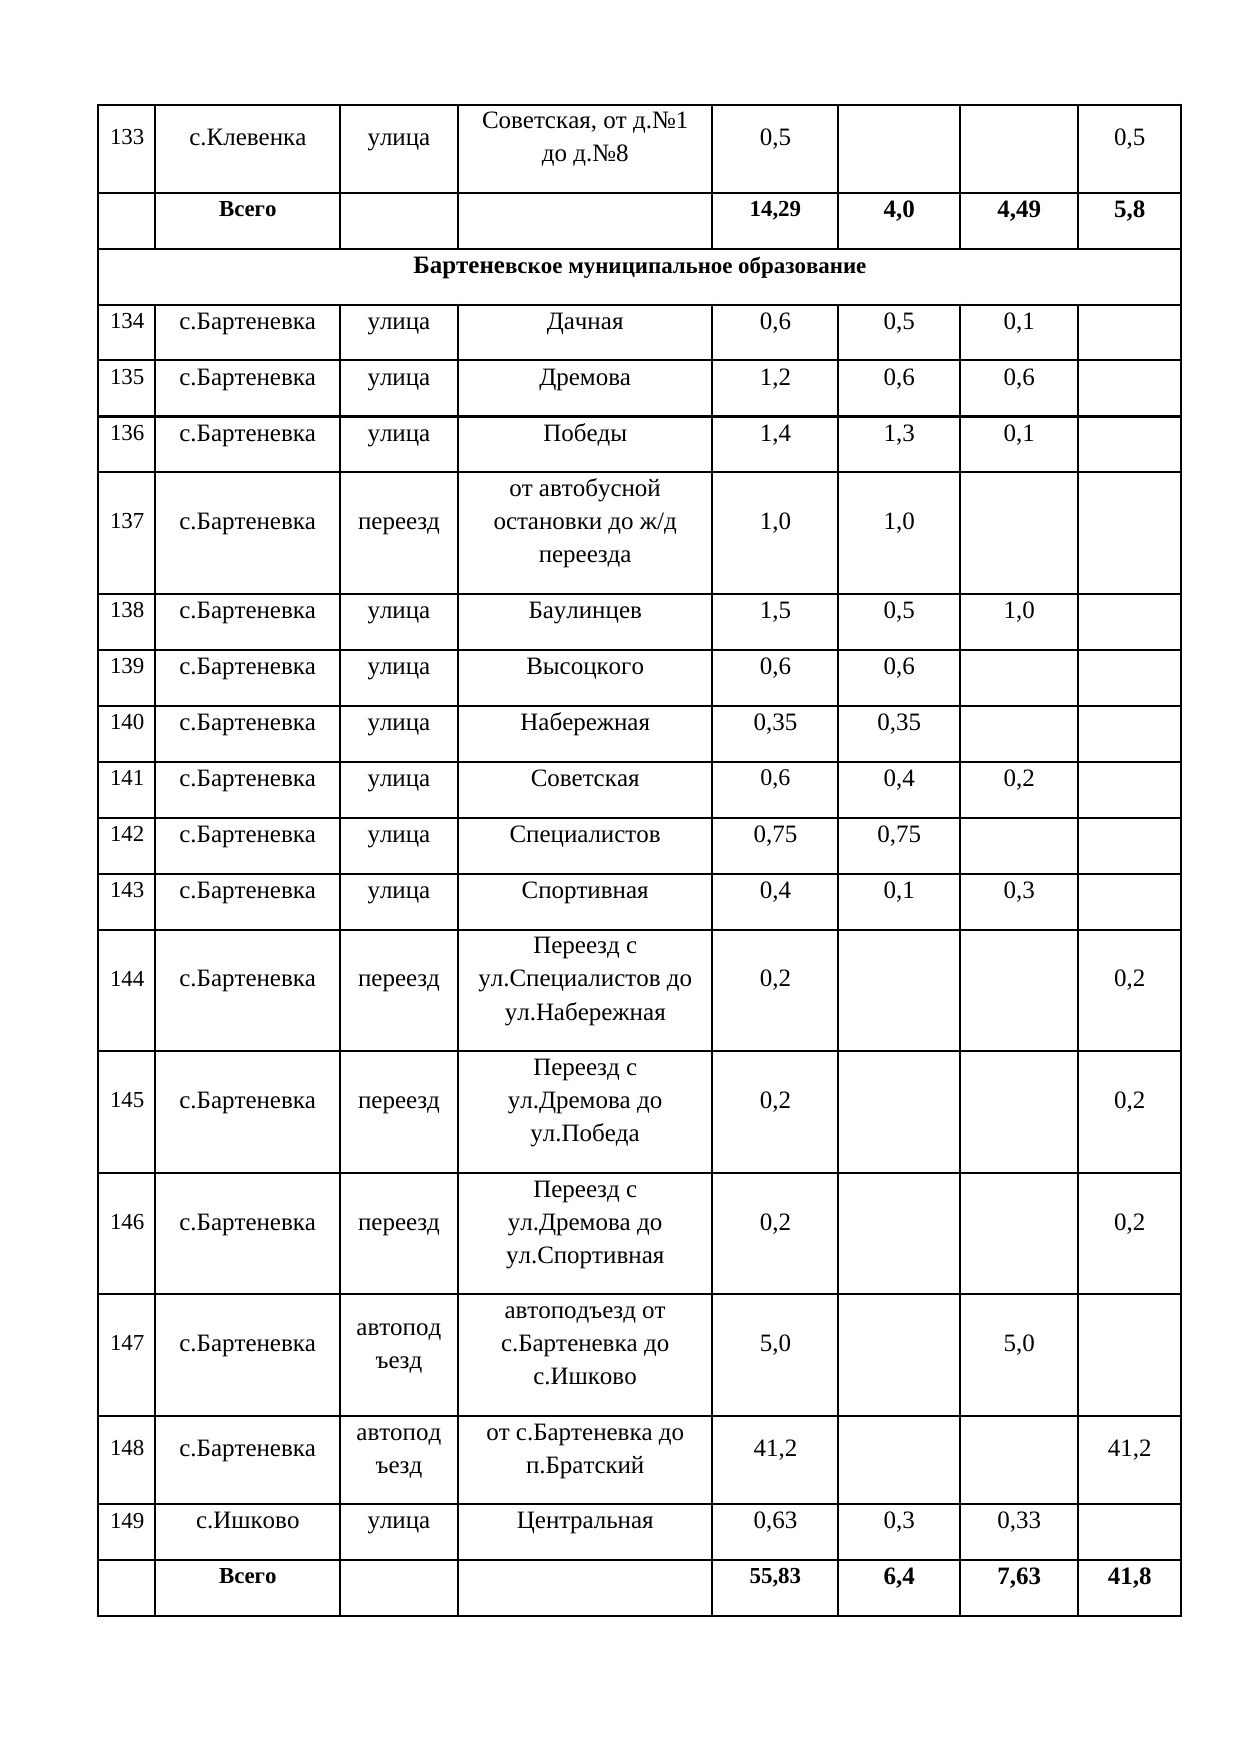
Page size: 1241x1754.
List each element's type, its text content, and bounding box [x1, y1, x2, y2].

table_cell 0,33 [961, 1505, 1077, 1559]
table_cell автоподъезд от с.Бартеневка до с.Ишково [459, 1295, 711, 1415]
table_cell 4,49 [961, 194, 1077, 248]
table_cell с.Клевенка [156, 106, 339, 192]
table_cell [1079, 707, 1180, 761]
table_cell [1079, 361, 1180, 415]
table_cell от c.Бартеневка до п.Братский [459, 1417, 711, 1503]
table_cell 0,35 [839, 707, 959, 761]
table_cell 0,1 [961, 306, 1077, 359]
table_cell 137 [99, 473, 154, 593]
table_cell 0,1 [961, 418, 1077, 471]
table_cell 145 [99, 1052, 154, 1172]
table_cell 55,83 [713, 1561, 837, 1615]
table_cell Высоцкого [459, 651, 711, 705]
table_cell [839, 1174, 959, 1293]
table_cell 0,4 [713, 875, 837, 928]
table_cell улица [341, 763, 457, 817]
table_cell 146 [99, 1174, 154, 1293]
table_cell от автобусной остановки до ж/д переезда [459, 473, 711, 593]
table_cell 6,4 [839, 1561, 959, 1615]
table_cell [839, 931, 959, 1050]
table_cell 0,6 [713, 306, 837, 359]
table_cell 0,5 [839, 306, 959, 359]
table_cell Набережная [459, 707, 711, 761]
table_cell [1079, 763, 1180, 817]
table_cell Переезд с ул.Специалистов до ул.Набережная [459, 931, 711, 1050]
table_cell 0,2 [1079, 931, 1180, 1050]
table_cell с.Бартеневка [156, 1295, 339, 1415]
table_cell 1,4 [713, 418, 837, 471]
table_cell 41,8 [1079, 1561, 1180, 1615]
table_cell с.Бартеневка [156, 763, 339, 817]
table_cell 148 [99, 1417, 154, 1503]
table_cell 140 [99, 707, 154, 761]
table_cell 4,0 [839, 194, 959, 248]
table_cell Дремова [459, 361, 711, 415]
table_cell [961, 106, 1077, 192]
table_cell 0,5 [839, 595, 959, 649]
table_cell 0,6 [839, 651, 959, 705]
table_cell 0,6 [839, 361, 959, 415]
table_cell [961, 1417, 1077, 1503]
table_cell [341, 1561, 457, 1615]
table_cell 5,8 [1079, 194, 1180, 248]
table_cell 1,0 [839, 473, 959, 593]
table_cell 0,2 [961, 763, 1077, 817]
table_cell 14,29 [713, 194, 837, 248]
table_cell 41,2 [1079, 1417, 1180, 1503]
table_cell переезд [341, 931, 457, 1050]
table_cell [1079, 1295, 1180, 1415]
table_cell 136 [99, 418, 154, 471]
table_cell 0,2 [713, 1174, 837, 1293]
table_cell [1079, 819, 1180, 872]
table_cell 0,63 [713, 1505, 837, 1559]
table_cell [961, 1052, 1077, 1172]
table_cell улица [341, 418, 457, 471]
table_cell [1079, 418, 1180, 471]
table_cell 0,75 [713, 819, 837, 872]
table_cell Всего [156, 194, 339, 248]
table_cell с.Бартеневка [156, 1052, 339, 1172]
table_cell [1079, 875, 1180, 928]
table_cell Всего [156, 1561, 339, 1615]
table_cell 138 [99, 595, 154, 649]
table_cell [961, 473, 1077, 593]
table_cell 149 [99, 1505, 154, 1559]
table_cell [961, 931, 1077, 1050]
table_cell Специалистов [459, 819, 711, 872]
table_cell 142 [99, 819, 154, 872]
table_cell 134 [99, 306, 154, 359]
table_cell 5,0 [961, 1295, 1077, 1415]
table_cell автоподъезд [341, 1417, 457, 1503]
table_cell 144 [99, 931, 154, 1050]
table_cell Спортивная [459, 875, 711, 928]
table_cell с.Бартеневка [156, 1417, 339, 1503]
table_cell улица [341, 595, 457, 649]
table_cell 143 [99, 875, 154, 928]
table_cell [459, 1561, 711, 1615]
table_cell 0,2 [1079, 1052, 1180, 1172]
table_cell 0,1 [839, 875, 959, 928]
table_cell Бартеневское муниципальное образование [99, 250, 1180, 303]
table_cell с.Бартеневка [156, 875, 339, 928]
table_cell 1,0 [961, 595, 1077, 649]
table_cell 0,6 [713, 651, 837, 705]
table_cell улица [341, 875, 457, 928]
table_cell с.Бартеневка [156, 473, 339, 593]
table_cell Советская [459, 763, 711, 817]
table_cell улица [341, 306, 457, 359]
table_cell [1079, 595, 1180, 649]
table_cell 0,2 [1079, 1174, 1180, 1293]
table_cell переезд [341, 473, 457, 593]
table_cell 0,2 [713, 931, 837, 1050]
table_cell Победы [459, 418, 711, 471]
table_cell [1079, 651, 1180, 705]
table_cell 5,0 [713, 1295, 837, 1415]
table_cell улица [341, 361, 457, 415]
table_cell 0,2 [713, 1052, 837, 1172]
table_cell 0,3 [961, 875, 1077, 928]
table_cell переезд [341, 1174, 457, 1293]
table_cell с.Бартеневка [156, 418, 339, 471]
table_cell с.Бартеневка [156, 707, 339, 761]
table_cell 147 [99, 1295, 154, 1415]
table_cell Советская, от д.№1 до д.№8 [459, 106, 711, 192]
table_cell улица [341, 819, 457, 872]
table_cell [1079, 473, 1180, 593]
table_cell улица [341, 707, 457, 761]
table_cell 41,2 [713, 1417, 837, 1503]
table_cell Переезд с ул.Дремова до ул.Победа [459, 1052, 711, 1172]
table_cell [961, 819, 1077, 872]
table_cell 139 [99, 651, 154, 705]
table_cell [839, 1295, 959, 1415]
table_cell 0,6 [961, 361, 1077, 415]
table_cell [1079, 306, 1180, 359]
table_cell [839, 106, 959, 192]
table_cell 1,3 [839, 418, 959, 471]
table_cell Баулинцев [459, 595, 711, 649]
table_cell автоподъезд [341, 1295, 457, 1415]
table_cell улица [341, 651, 457, 705]
table_cell 0,75 [839, 819, 959, 872]
table_cell 0,6 [713, 763, 837, 817]
table_cell [99, 1561, 154, 1615]
table_cell [1079, 1505, 1180, 1559]
table_cell с.Бартеневка [156, 651, 339, 705]
table_cell Переезд с ул.Дремова до ул.Спортивная [459, 1174, 711, 1293]
table_cell с.Бартеневка [156, 595, 339, 649]
table_cell с.Бартеневка [156, 931, 339, 1050]
table_cell [961, 1174, 1077, 1293]
table_cell 0,4 [839, 763, 959, 817]
table_cell Дачная [459, 306, 711, 359]
table_cell 135 [99, 361, 154, 415]
table_cell 7,63 [961, 1561, 1077, 1615]
table_cell 0,5 [1079, 106, 1180, 192]
table_cell с.Ишково [156, 1505, 339, 1559]
table_cell 0,5 [713, 106, 837, 192]
table_cell [839, 1052, 959, 1172]
table_cell 1,5 [713, 595, 837, 649]
table_cell с.Бартеневка [156, 1174, 339, 1293]
table_cell 0,3 [839, 1505, 959, 1559]
table_cell 1,0 [713, 473, 837, 593]
table_cell 1,2 [713, 361, 837, 415]
table_cell [839, 1417, 959, 1503]
table_cell улица [341, 1505, 457, 1559]
table_cell улица [341, 106, 457, 192]
table_cell 0,35 [713, 707, 837, 761]
table_cell [961, 707, 1077, 761]
table_cell [459, 194, 711, 248]
table_cell с.Бартеневка [156, 306, 339, 359]
table_cell с.Бартеневка [156, 361, 339, 415]
table_cell 133 [99, 106, 154, 192]
table_cell [341, 194, 457, 248]
table_cell [961, 651, 1077, 705]
table_cell [99, 194, 154, 248]
table_cell переезд [341, 1052, 457, 1172]
table_cell Центральная [459, 1505, 711, 1559]
table_cell с.Бартеневка [156, 819, 339, 872]
table_cell 141 [99, 763, 154, 817]
